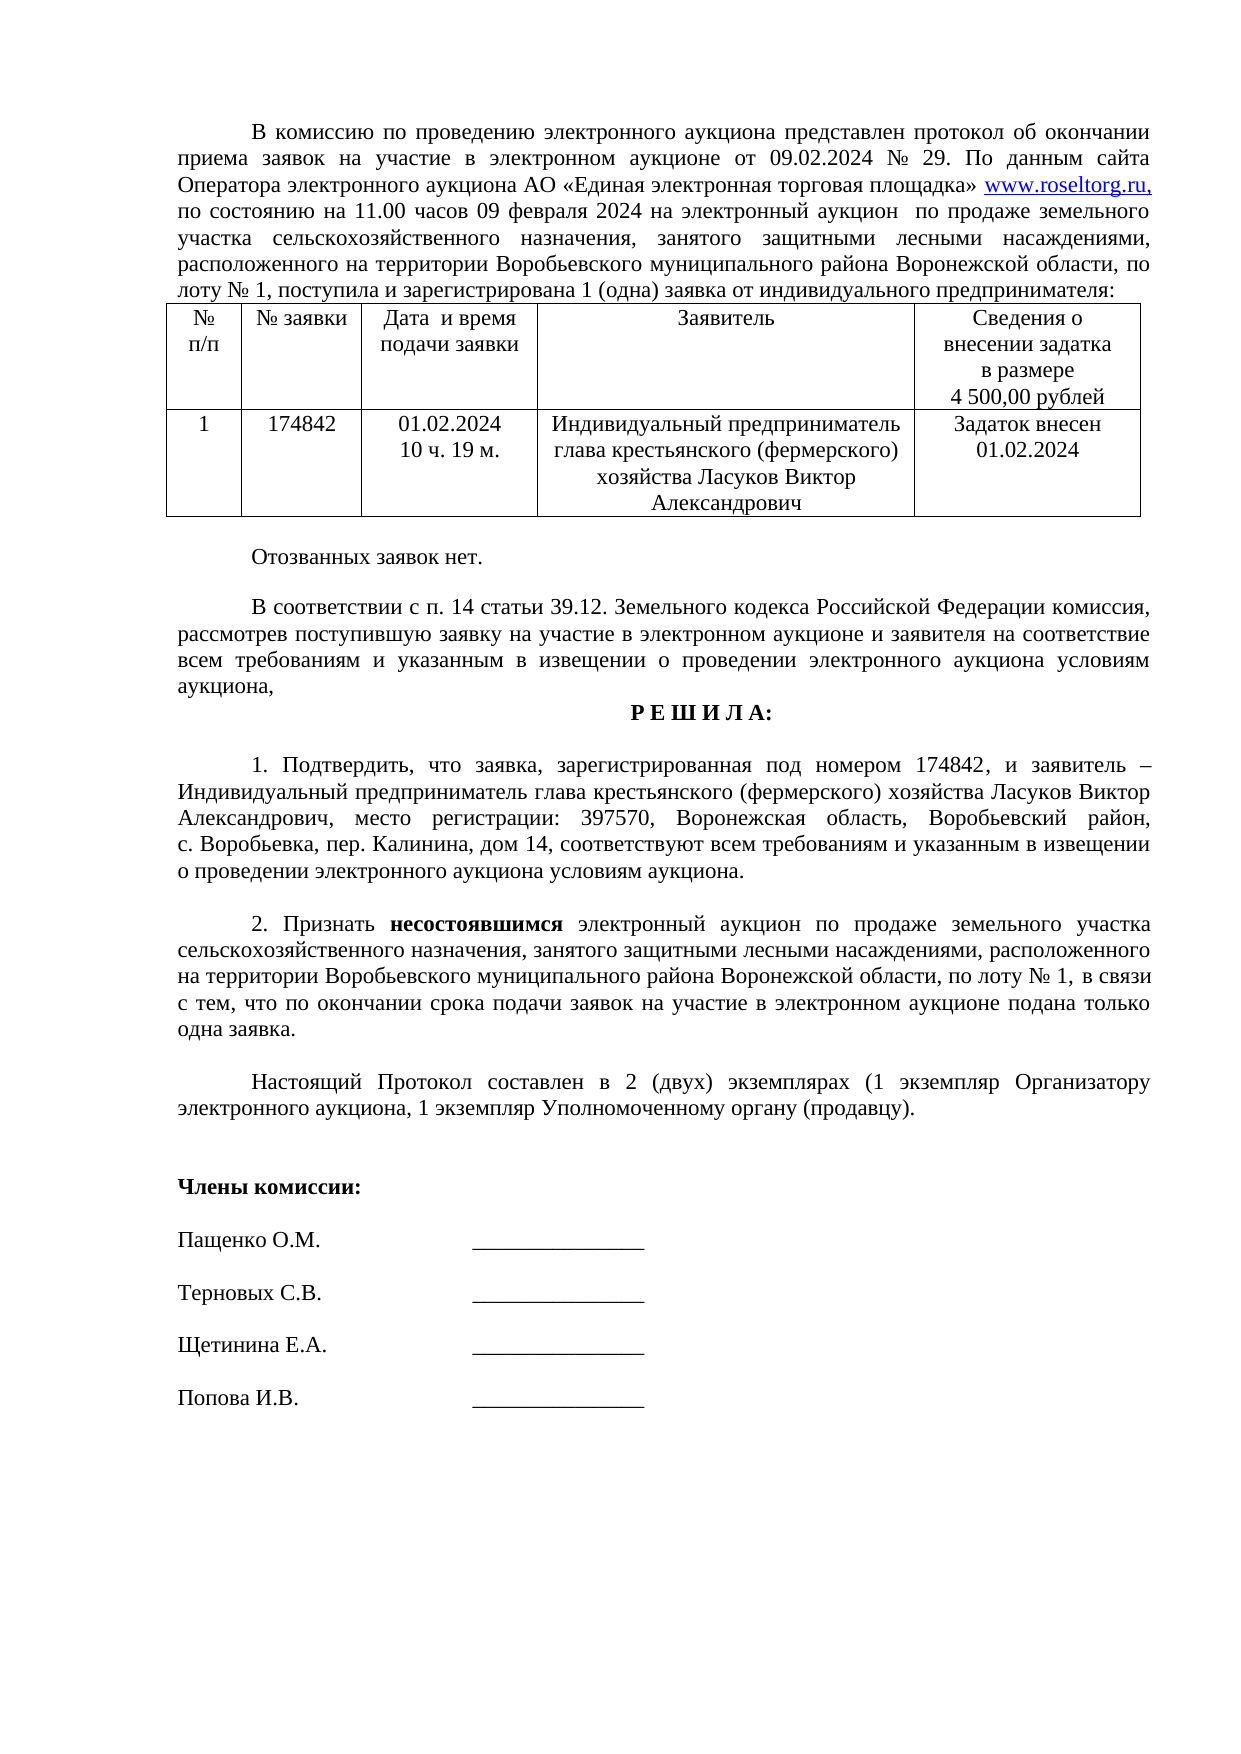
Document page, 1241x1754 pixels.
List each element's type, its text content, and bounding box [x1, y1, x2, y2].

text 1. Подтвердить, что заявка, зарегистрированная под номером 174842, и заявитель – Индивидуальный предприниматель глава крестьянского (фермерского) хозяйства Ласуков Виктор Александрович, место регистрации: 397570, Воронежская область, Воробьевский район, с. Воробьевка, пер. Калинина, дом 14, соответствуют всем требованиям и указанным в извещении о проведении электронного аукциона условиям аукциона. [177, 751, 1152, 883]
table_cell 1 [167, 410, 241, 516]
text Члены комиссии: [177, 1173, 1152, 1199]
text Терновых С.В. _______________ [177, 1278, 1152, 1305]
table_cell Индивидуальный предприниматель глава крестьянского (фермерского) хозяйства Ласуков Виктор Александрович [538, 410, 914, 516]
text Щетинина Е.А. _______________ [177, 1331, 1152, 1358]
subtitle В соответствии с п. 14 статьи 39.12. Земельного кодекса Российской Федерации комиссия, рассмотрев поступившую заявку на участие в электронном аукционе и заявителя на соответствие всем требованиям и указанным в извещении о проведении электронного аукциона условиям аукциона, [177, 593, 1152, 699]
table_header Заявитель [538, 304, 914, 409]
text Попова И.В. _______________ [177, 1384, 1152, 1410]
table_header № п/п [167, 304, 241, 409]
text Р Е Ш И Л А: [177, 699, 1152, 725]
text Отозванных заявок нет. [177, 543, 1152, 569]
text Пащенко О.М. _______________ [177, 1226, 1152, 1252]
table_cell Задаток внесен 01.02.2024 [915, 410, 1140, 516]
table_header № заявки [242, 304, 361, 409]
table_cell 01.02.2024 10 ч. 19 м. [362, 410, 537, 516]
table_header Сведения о внесении задатка в размере 4 500,00 рублей [915, 304, 1140, 409]
text Настоящий Протокол составлен в 2 (двух) экземплярах (1 экземпляр Организатору электронного аукциона, 1 экземпляр Уполномоченному органу (продавцу). [177, 1068, 1152, 1120]
text В комиссию по проведению электронного аукциона представлен протокол об окончании приема заявок на участие в электронном аукционе от 09.02.2024 № 29. По данным сайта Оператора электронного аукциона АО «Единая электронная торговая площадка» www.roseltorg.ru, по состоянию на 11.00 часов 09 февраля 2024 на электронный аукцион по продаже земельного участка сельскохозяйственного назначения, занятого защитными лесными насаждениями, расположенного на территории Воробьевского муниципального района Воронежской области, по лоту № 1, поступила и зарегистрирована 1 (одна) заявка от индивидуального предпринимателя: [177, 118, 1152, 303]
table_header Дата и время подачи заявки [362, 304, 537, 409]
text 2. Признать несостоявшимся электронный аукцион по продаже земельного участка сельскохозяйственного назначения, занятого защитными лесными насаждениями, расположенного на территории Воробьевского муниципального района Воронежской области, по лоту № 1, в связи с тем, что по окончании срока подачи заявок на участие в электронном аукционе подана только одна заявка. [177, 909, 1152, 1041]
table_cell 174842 [242, 410, 361, 516]
